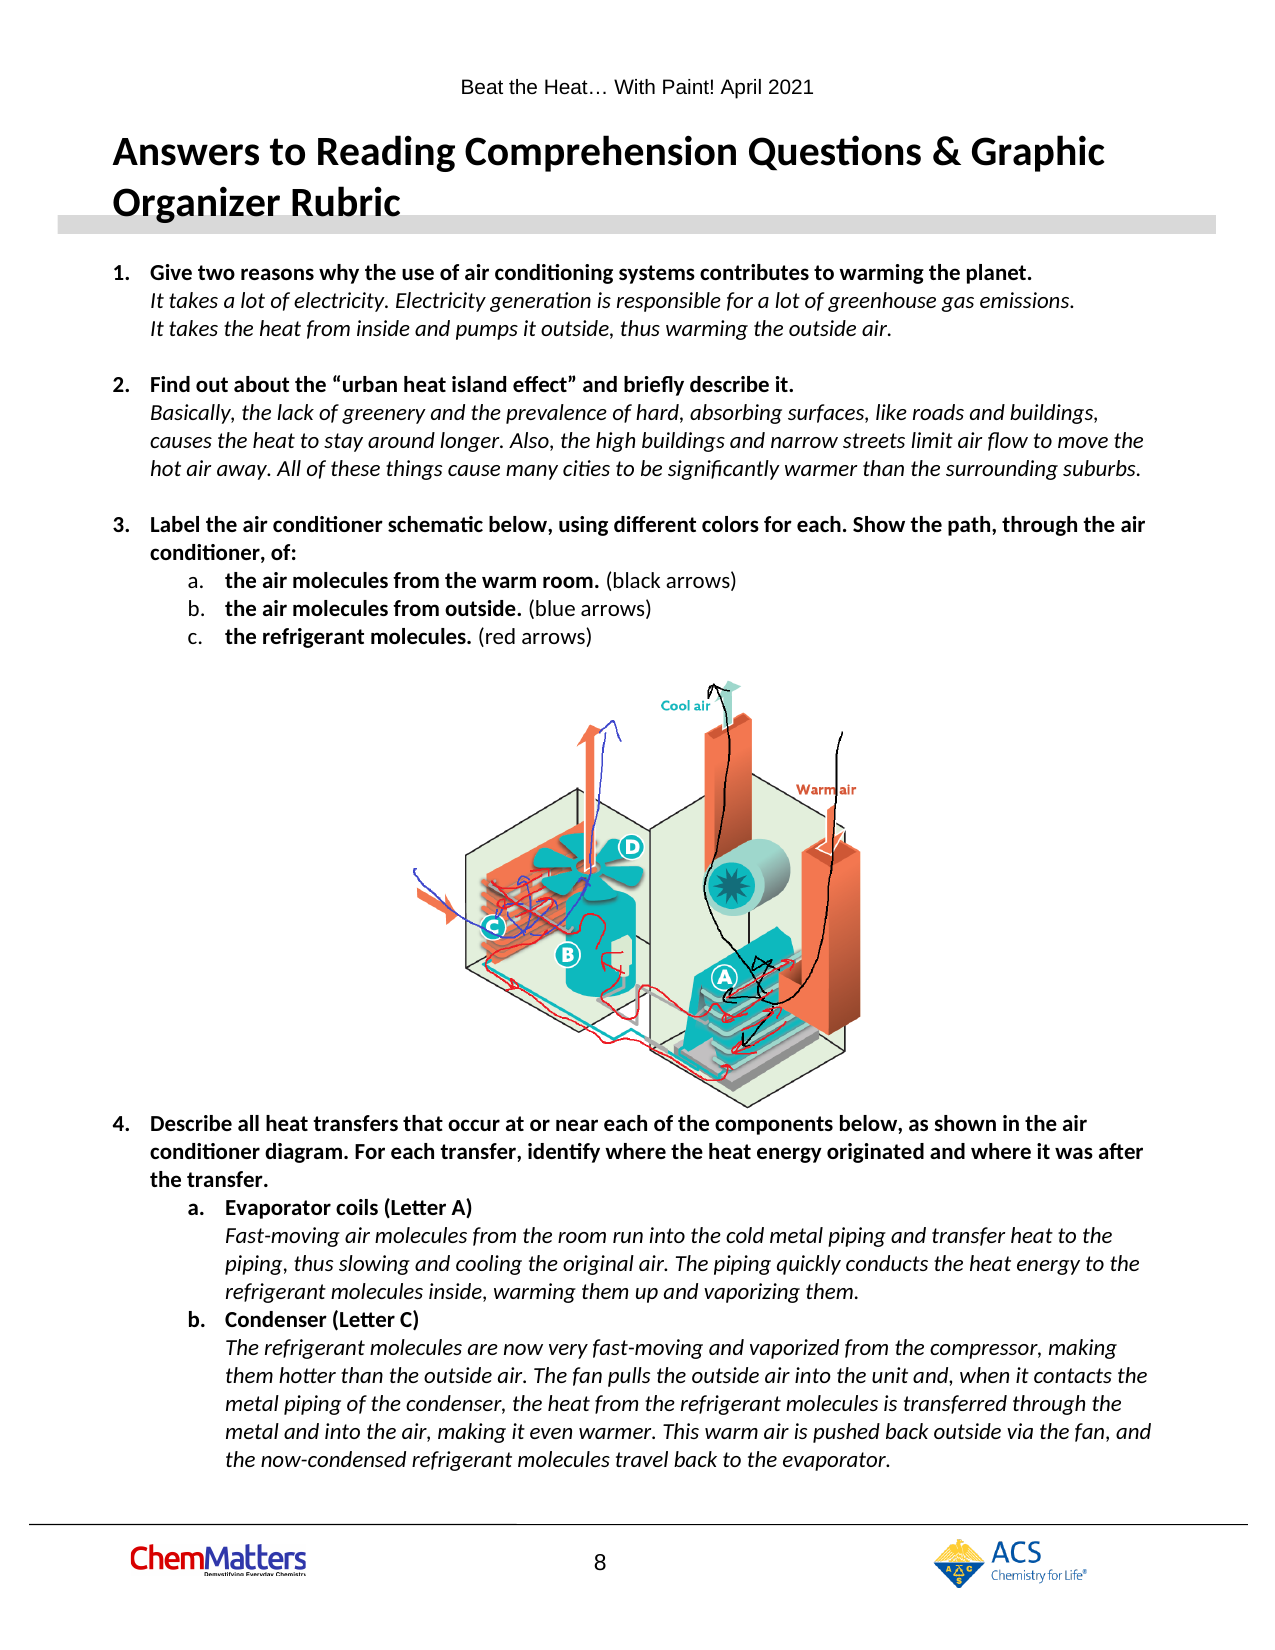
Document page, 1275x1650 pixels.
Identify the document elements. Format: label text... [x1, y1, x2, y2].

text Fast-moving air molecules from the room run into the cold metal piping and transfer heat to the piping, thus slowing and cooling the original air. The piping quickly conducts the heat energy to the refrigerant molecules inside, warming them up and vaporizing them. [225, 1221, 1162, 1305]
list Describe all heat transfers that occur at or near each of the components below, as shown in the air conditioner diagram. For each transfer, identify where the heat energy originated and where it was after the transfer. [112, 1109, 1162, 1193]
list the refrigerant molecules. (red arrows) [187, 622, 1162, 650]
list Find out about the “urban heat island effect” and briefly describe it. [112, 370, 1162, 398]
text The refrigerant molecules are now very fast-moving and vaporized from the compressor, making them hotter than the outside air. The fan pulls the outside air into the unit and, when it contacts the metal piping of the condenser, the heat from the refrigerant molecules is transferred through the metal and into the air, making it even warmer. This warm air is pushed back outside via the fan, and the now-condensed refrigerant molecules travel back to the evaporator. [225, 1333, 1162, 1473]
list Evaporator coils (Letter A) [187, 1193, 1162, 1221]
list Condenser (Letter C) [187, 1305, 1162, 1333]
list Give two reasons why the use of air conditioning systems contributes to warming the planet. [112, 258, 1162, 286]
subtitle Answers to Reading Comprehension Questions & Graphic Organizer Rubric [112, 125, 1162, 227]
picture [405, 678, 870, 1110]
picture [130, 1544, 306, 1576]
list the air molecules from outside. (blue arrows) [187, 594, 1162, 622]
list Label the air conditioner schematic below, using different colors for each. Show the path, through the air conditioner, of: [112, 510, 1162, 566]
text It takes the heat from inside and pumps it outside, thus warming the outside air. [150, 314, 1162, 342]
list the air molecules from the warm room. (black arrows) [187, 566, 1162, 594]
text Basically, the lack of greenery and the prevalence of hard, absorbing surfaces, like roads and buildings, causes the heat to stay around longer. Also, the high buildings and narrow streets limit air flow to move the hot air away. All of these things cause many cities to be significantly warmer than the surrounding suburbs. [150, 398, 1162, 482]
text It takes a lot of electricity. Electricity generation is responsible for a lot of greenhouse gas emissions. [150, 286, 1162, 314]
